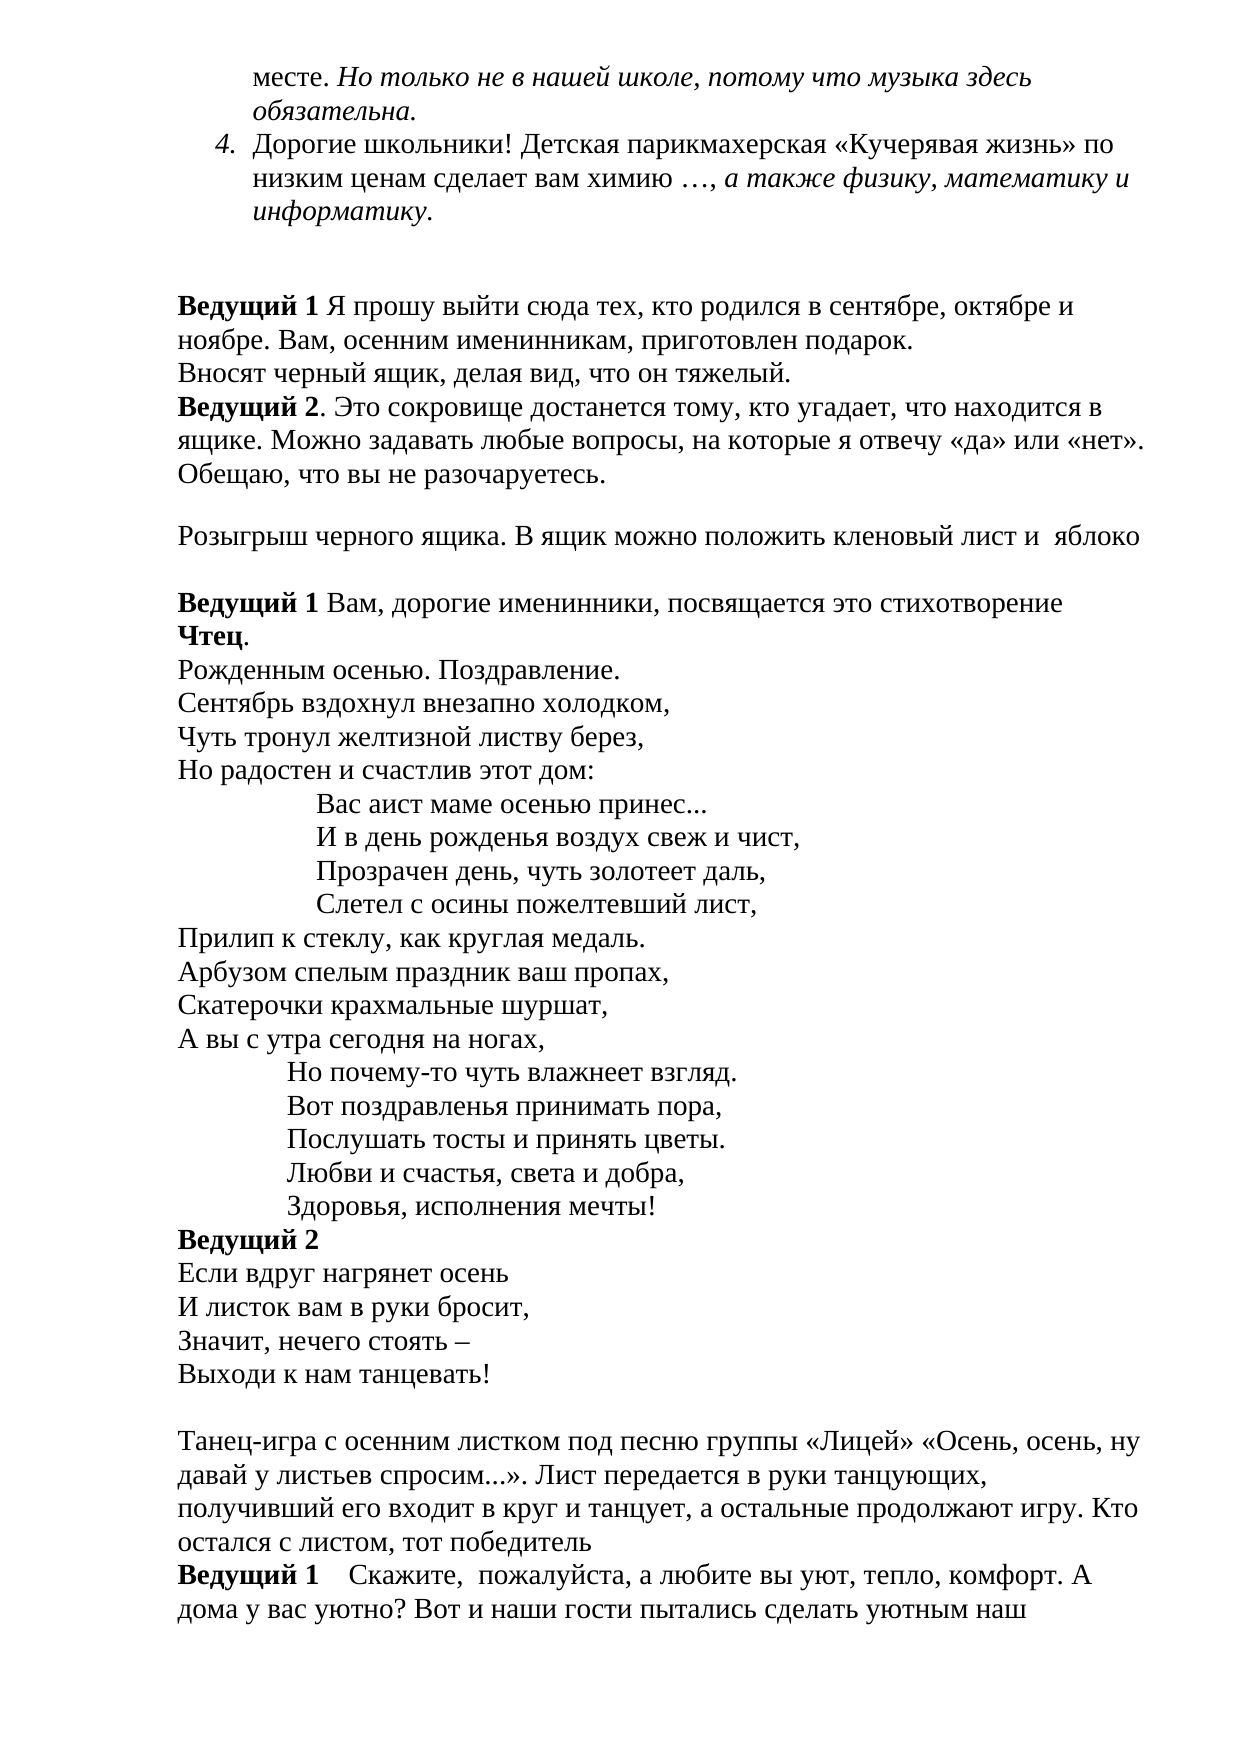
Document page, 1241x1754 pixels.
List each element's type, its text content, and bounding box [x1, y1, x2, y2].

text Чтец. Рожденным осенью. Поздравление. Сентябрь вздохнул внезапно холодком, Чуть тронул желтизной листву берез, Но радостен и счастлив этот дом: Вас аист маме осенью принес... И в день рожденья воздух свеж и чист, [177, 618, 1152, 853]
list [215, 59, 1152, 126]
text Прозрачен день, чуть золотеет даль, [177, 853, 1152, 887]
text Розыгрыш черного ящика. В ящик можно положить кленовый лист и яблоко Ведущий 1 Вам, дорогие именинники, посвящается это стихотворение [177, 518, 1152, 618]
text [177, 1088, 1152, 1624]
text Слетел с осины пожелтевший лист, Прилип к стеклу, как круглая медаль. Арбузом спелым праздник ваш пропах, Скатерочки крахмальные шуршат, А вы с утра сегодня на ногах, Но почему-то чуть влажнеет взгляд. [177, 887, 1152, 1088]
text Ведущий 1 Я прошу выйти сюда тех, кто родился в сентябре, октябре и ноябре. Вам, осенним именинникам, приготовлен подарок. Вносят черный ящик, делая вид, что он тяжелый. Ведущий 2. Это сокровище достанется тому, кто угадает, что находится в ящике. Можно задавать любые вопросы, на которые я отвечу «да» или «нет». Обещаю, что вы не разочаруетесь. [177, 288, 1152, 518]
list Дорогие школьники! Детская парикмахерская «Кучерявая жизнь» по низким ценам сделает вам химию …, а также физику, математику и информатику. [215, 126, 1152, 288]
